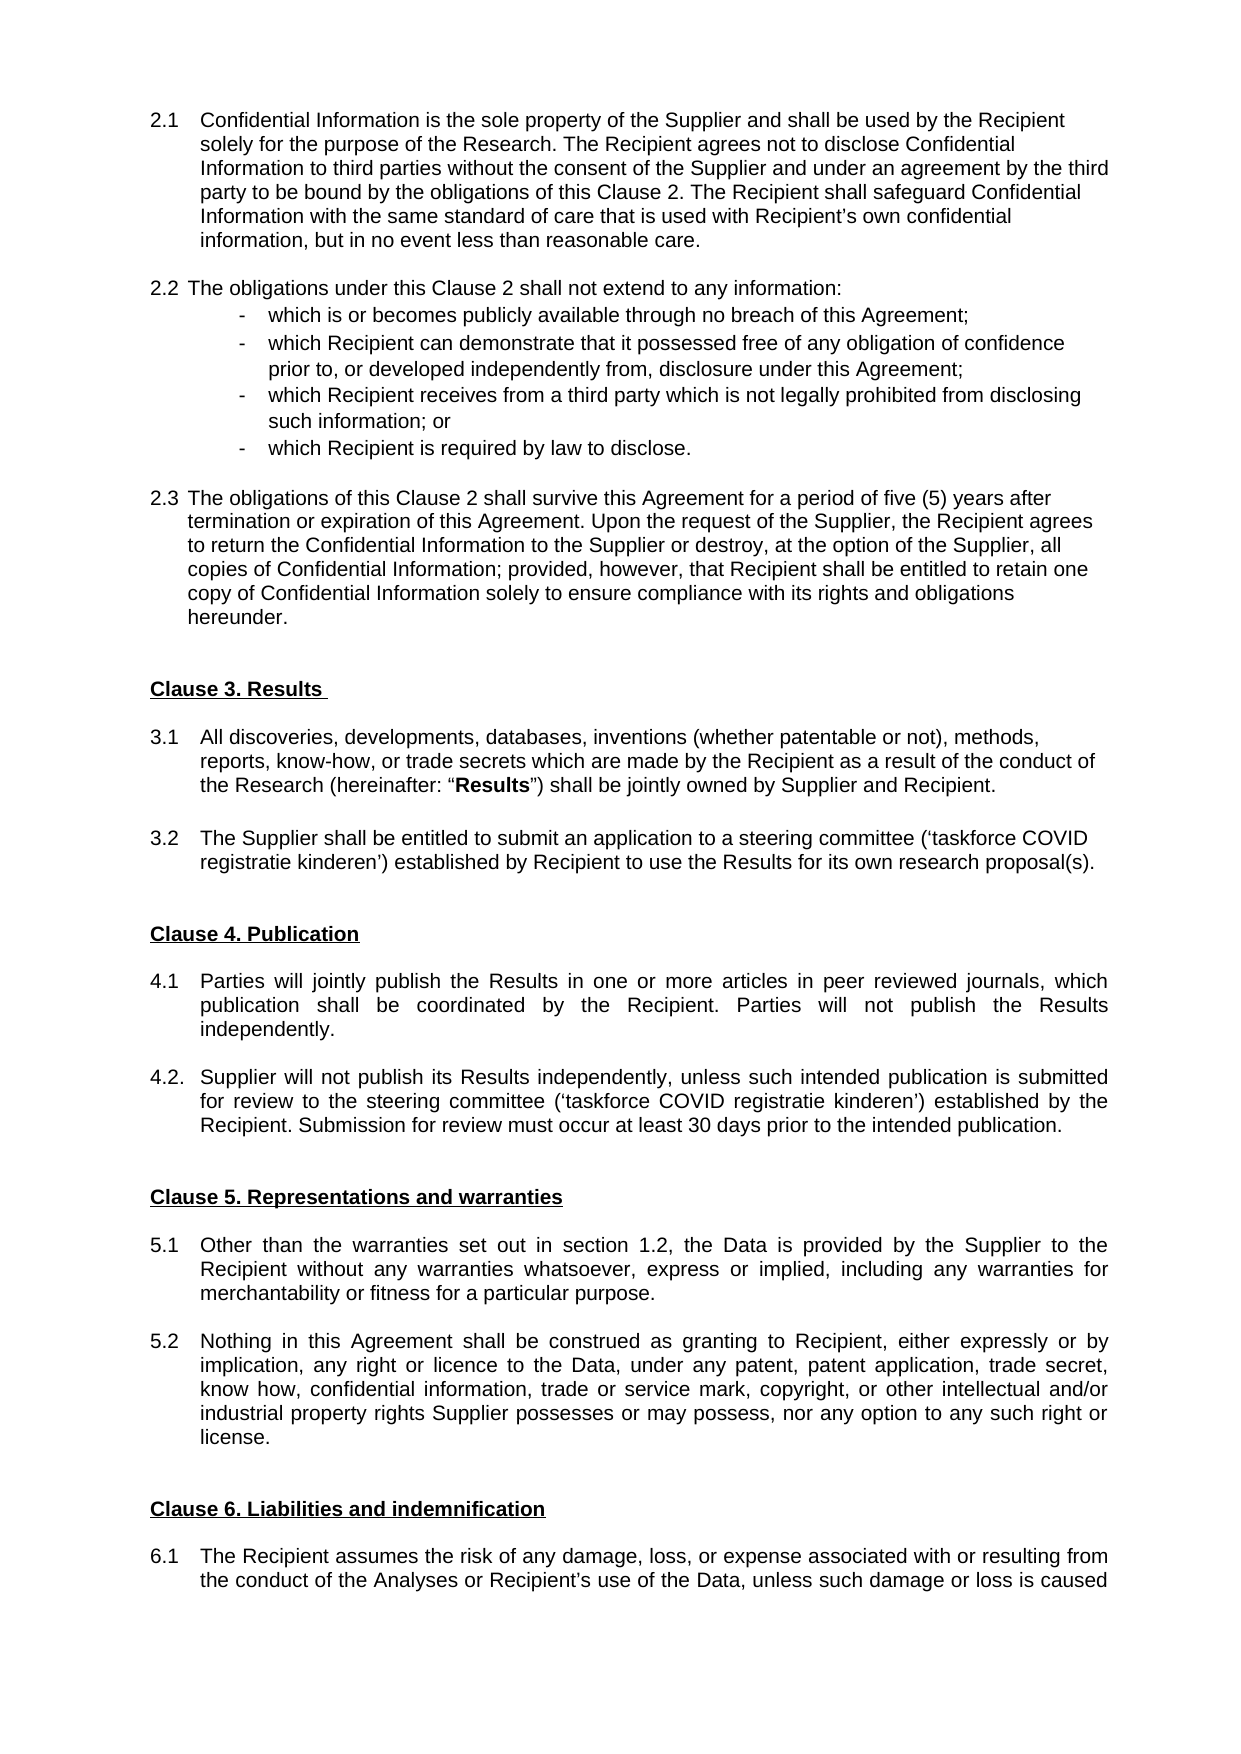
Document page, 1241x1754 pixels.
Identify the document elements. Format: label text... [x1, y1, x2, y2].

list The obligations under this Clause 2 shall not extend to any information: [150, 276, 1110, 300]
text Clause 5. Representations and warranties [150, 1185, 1110, 1209]
list which Recipient can demonstrate that it possessed free of any obligation of confidence prior to, or developed independently from, disclosure under this Agreement; [239, 328, 1110, 381]
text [150, 1544, 1110, 1592]
text 4.2. Supplier will not publish its Results independently, unless such intended publication is submitted for review to the steering committee (‘taskforce COVID registratie kinderen’) established by the Recipient. Submission for review must occur at least 30 days prior to the intended publication. [150, 1065, 1110, 1137]
text 3.2 The Supplier shall be entitled to submit an application to a steering committee (‘taskforce COVID registratie kinderen’) established by Recipient to use the Results for its own research proposal(s). [150, 826, 1110, 873]
list which is or becomes publicly available through no breach of this Agreement; [239, 300, 1110, 328]
text 5.2 Nothing in this Agreement shall be construed as granting to Recipient, either expressly or by implication, any right or licence to the Data, under any patent, patent application, trade secret, know how, confidential information, trade or service mark, copyright, or other intellectual and/or industrial property rights Supplier possesses or may possess, nor any option to any such right or license. [150, 1329, 1110, 1448]
text 3.1 All discoveries, developments, databases, inventions (whether patentable or not), methods, reports, know-how, or trade secrets which are made by the Recipient as a result of the conduct of the Research (hereinafter: “Results”) shall be jointly owned by Supplier and Recipient. [150, 725, 1110, 797]
text Clause 3. Results [150, 677, 1110, 701]
text Clause 6. Liabilities and indemnification [150, 1496, 1110, 1520]
text Clause 4. Publication [150, 921, 1110, 945]
text 2.3 The obligations of this Clause 2 shall survive this Agreement for a period of five (5) years after termination or expiration of this Agreement. Upon the request of the Supplier, the Recipient agrees to return the Confidential Information to the Supplier or destroy, at the option of the Supplier, all copies of Confidential Information; provided, however, that Recipient shall be entitled to retain one copy of Confidential Information solely to ensure compliance with its rights and obligations hereunder. [150, 485, 1110, 629]
text 5.1 Other than the warranties set out in section 1.2, the Data is provided by the Supplier to the Recipient without any warranties whatsoever, express or implied, including any warranties for merchantability or fitness for a particular purpose. [150, 1233, 1110, 1305]
text 4.1 Parties will jointly publish the Results in one or more articles in peer reviewed journals, which publication shall be coordinated by the Recipient. Parties will not publish the Results independently. [150, 969, 1110, 1041]
list which Recipient is required by law to disclose. [239, 433, 1110, 461]
list which Recipient receives from a third party which is not legally prohibited from disclosing such information; or [239, 381, 1110, 433]
text 2.1 Confidential Information is the sole property of the Supplier and shall be used by the Recipient solely for the purpose of the Research. The Recipient agrees not to disclose Confidential Information to third parties without the consent of the Supplier and under an agreement by the third party to be bound by the obligations of this Clause 2. The Recipient shall safeguard Confidential Information with the same standard of care that is used with Recipient’s own confidential information, but in no event less than reasonable care. [150, 108, 1110, 252]
